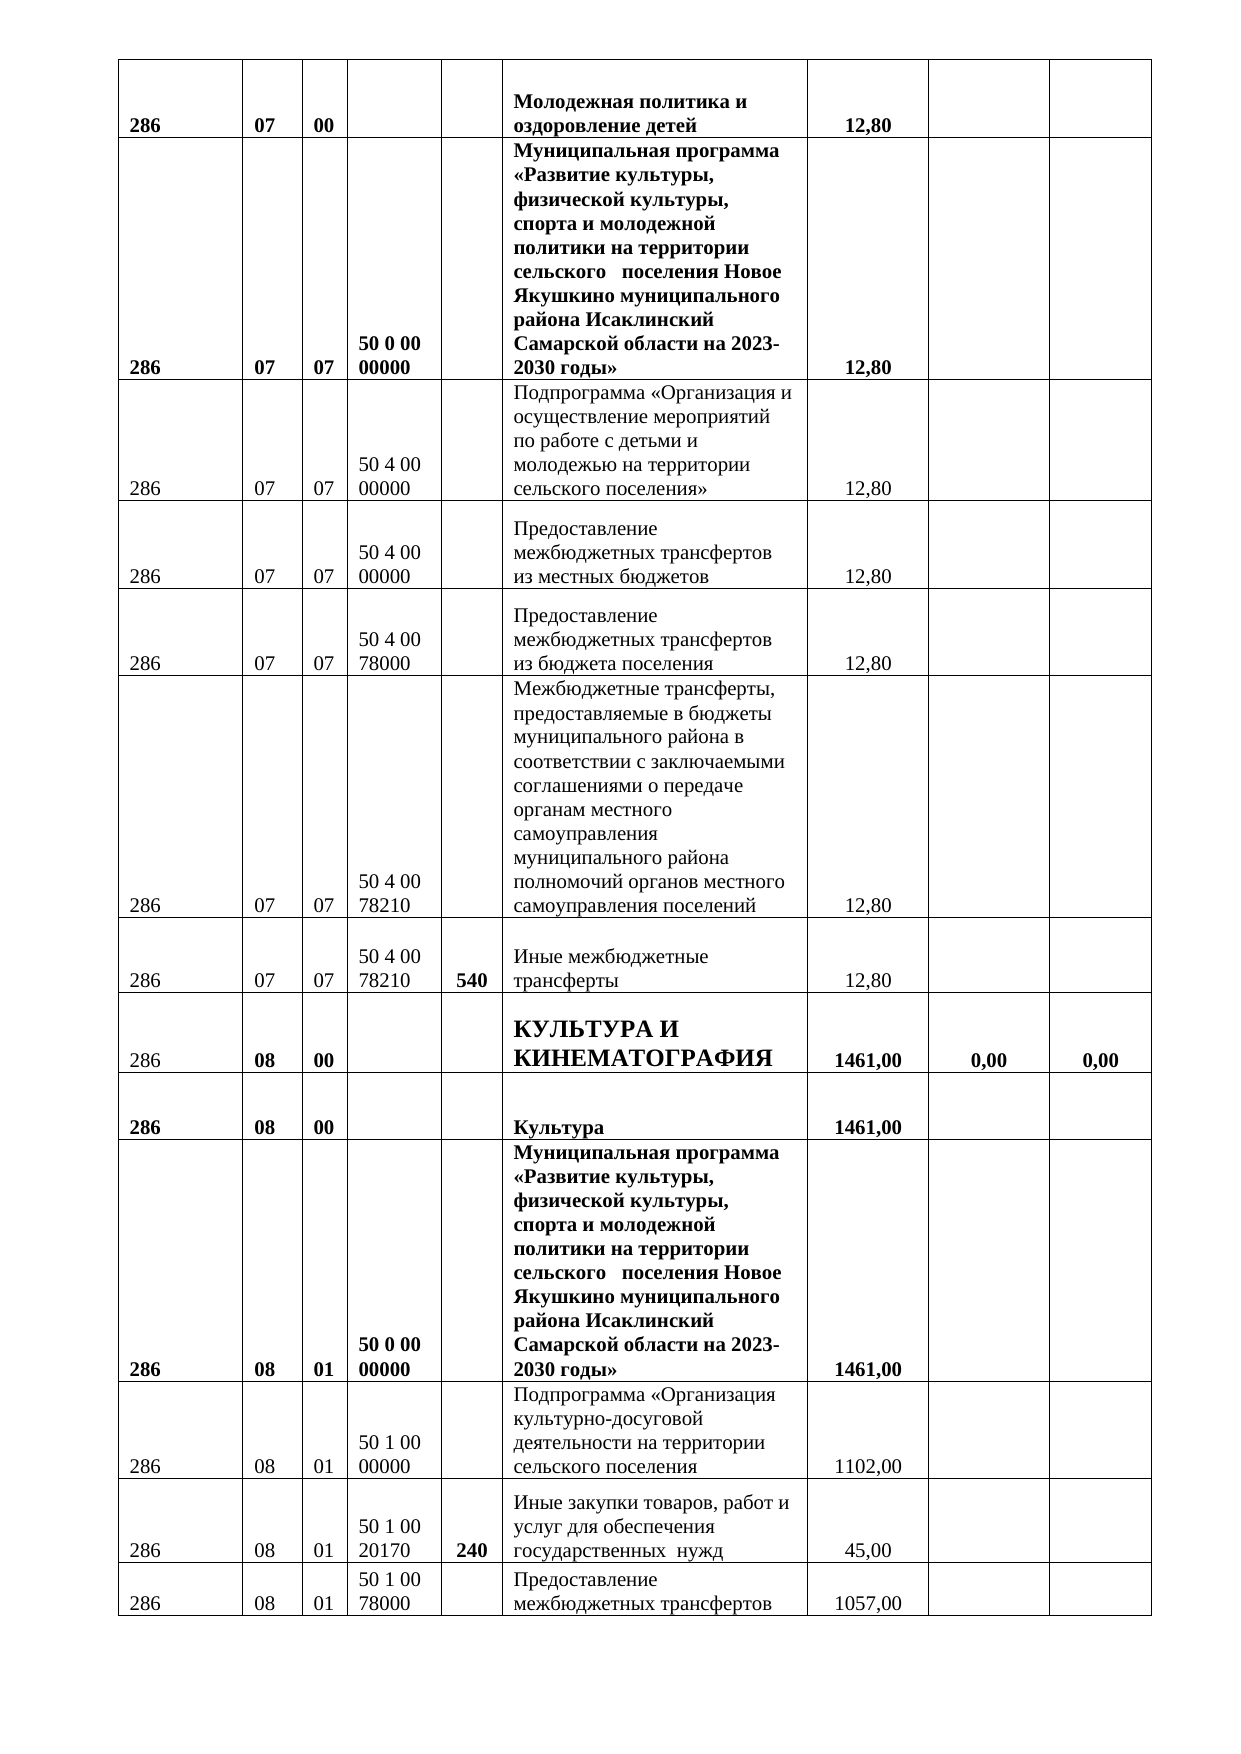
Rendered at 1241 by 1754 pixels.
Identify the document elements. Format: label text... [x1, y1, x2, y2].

table_cell [442, 138, 502, 379]
table_cell 0,00 [929, 993, 1049, 1072]
table_cell [442, 589, 502, 675]
table_cell Муниципальная программа «Развитие культуры, физической культуры, спорта и молодежной политики на территории сельского поселения Новое Якушкино муниципального района Исаклинский Самарской области на 2023-2030 годы» [503, 138, 807, 379]
table_cell [442, 676, 502, 917]
table_cell 286 [119, 918, 242, 992]
table_cell 286 [119, 1479, 242, 1562]
table_cell [929, 1479, 1049, 1562]
table_cell 286 [119, 380, 242, 500]
table_cell [442, 1073, 502, 1139]
table_cell 50 1 00 20170 [348, 1479, 441, 1562]
table_cell 00 [303, 60, 347, 137]
table_cell 08 [243, 993, 302, 1072]
table_cell 07 [243, 138, 302, 379]
table_cell [348, 60, 441, 137]
table_cell [929, 1073, 1049, 1139]
table_cell 1461,00 [808, 1140, 928, 1381]
table_cell Иные закупки товаров, работ и услуг для обеспечения государственных нужд [503, 1479, 807, 1562]
table_cell [442, 1382, 502, 1478]
table_cell [929, 676, 1049, 917]
table_cell 07 [303, 676, 347, 917]
table_cell 00 [303, 993, 347, 1072]
table_cell [442, 380, 502, 500]
table_cell 01 [303, 1563, 347, 1615]
table_cell [1050, 1479, 1151, 1562]
table_cell 07 [243, 380, 302, 500]
table_cell 01 [303, 1479, 347, 1562]
table_cell 286 [119, 60, 242, 137]
table_cell [1050, 1140, 1151, 1381]
table_cell [929, 589, 1049, 675]
table_cell 12,80 [808, 918, 928, 992]
table_cell [1050, 918, 1151, 992]
table_cell 50 0 00 00000 [348, 138, 441, 379]
table_cell 12,80 [808, 676, 928, 917]
table_cell 07 [303, 589, 347, 675]
table_cell [1050, 1382, 1151, 1478]
table_cell 01 [303, 1140, 347, 1381]
table_cell [929, 138, 1049, 379]
table_cell 00 [303, 1073, 347, 1139]
table_cell 07 [303, 138, 347, 379]
table_cell 286 [119, 993, 242, 1072]
table_cell Предоставление межбюджетных трансфертов из местных бюджетов [503, 501, 807, 588]
table_cell 07 [243, 676, 302, 917]
table_cell 1102,00 [808, 1382, 928, 1478]
table_cell 50 4 00 00000 [348, 501, 441, 588]
table_cell КУЛЬТУРА И КИНЕМАТОГРАФИЯ [503, 993, 807, 1072]
table_cell 08 [243, 1563, 302, 1615]
table_cell Муниципальная программа «Развитие культуры, физической культуры, спорта и молодежной политики на территории сельского поселения Новое Якушкино муниципального района Исаклинский Самарской области на 2023-2030 годы» [503, 1140, 807, 1381]
table_cell 286 [119, 1563, 242, 1615]
table_cell [442, 1563, 502, 1615]
table_cell Предоставление межбюджетных трансфертов из бюджета поселения [503, 589, 807, 675]
table_cell [442, 1140, 502, 1381]
table_cell [1050, 380, 1151, 500]
table_cell 12,80 [808, 589, 928, 675]
table_cell 50 1 00 00000 [348, 1382, 441, 1478]
table_cell [1050, 138, 1151, 379]
table_cell [1050, 1073, 1151, 1139]
table_cell 50 4 00 00000 [348, 380, 441, 500]
table_cell 0,00 [1050, 993, 1151, 1072]
table_cell 50 4 00 78000 [348, 589, 441, 675]
table_cell 45,00 [808, 1479, 928, 1562]
table_cell 07 [303, 501, 347, 588]
table_cell 08 [243, 1140, 302, 1381]
table_cell 286 [119, 1073, 242, 1139]
table_cell 1461,00 [808, 1073, 928, 1139]
table_cell 07 [243, 501, 302, 588]
table_cell [1050, 60, 1151, 137]
table_cell 01 [303, 1382, 347, 1478]
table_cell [503, 1563, 807, 1615]
table_cell 12,80 [808, 60, 928, 137]
table_cell [348, 1073, 441, 1139]
table_cell [929, 918, 1049, 992]
table_cell Подпрограмма «Организация и осуществление мероприятий по работе с детьми и молодежью на территории сельского поселения» [503, 380, 807, 500]
table_cell [929, 60, 1049, 137]
table_cell 12,80 [808, 138, 928, 379]
table_cell Культура [503, 1073, 807, 1139]
table_cell 540 [442, 918, 502, 992]
table_cell 08 [243, 1479, 302, 1562]
table_cell [1050, 589, 1151, 675]
table_cell 07 [243, 918, 302, 992]
table_cell 50 4 00 78210 [348, 918, 441, 992]
table_cell [1050, 1563, 1151, 1615]
table_cell [1050, 676, 1151, 917]
table_cell 50 1 00 78000 [348, 1563, 441, 1615]
table_cell [929, 501, 1049, 588]
table_cell 1057,00 [808, 1563, 928, 1615]
table_cell 240 [442, 1479, 502, 1562]
table_cell Молодежная политика и оздоровление детей [503, 60, 807, 137]
table_cell [442, 501, 502, 588]
table_cell 08 [243, 1382, 302, 1478]
table_cell 07 [243, 589, 302, 675]
table_cell [442, 993, 502, 1072]
table_cell 286 [119, 1382, 242, 1478]
table_cell 50 0 00 00000 [348, 1140, 441, 1381]
table_cell 08 [243, 1073, 302, 1139]
table_cell 12,80 [808, 380, 928, 500]
table_cell 286 [119, 501, 242, 588]
table_cell 12,80 [808, 501, 928, 588]
table_cell Подпрограмма «Организация культурно-досуговой деятельности на территории сельского поселения [503, 1382, 807, 1478]
table_cell 07 [303, 918, 347, 992]
table_cell [929, 1382, 1049, 1478]
table_cell 286 [119, 1140, 242, 1381]
table_cell 50 4 00 78210 [348, 676, 441, 917]
table_cell [1050, 501, 1151, 588]
table_cell 286 [119, 589, 242, 675]
table_cell 07 [243, 60, 302, 137]
table_cell [929, 1563, 1049, 1615]
table_cell [929, 380, 1049, 500]
table_cell 286 [119, 138, 242, 379]
table_cell 286 [119, 676, 242, 917]
table_cell 1461,00 [808, 993, 928, 1072]
table_cell [442, 60, 502, 137]
table_cell 07 [303, 380, 347, 500]
table_cell [929, 1140, 1049, 1381]
table_cell [348, 993, 441, 1072]
table_cell Межбюджетные трансферты, предоставляемые в бюджеты муниципального района в соответствии с заключаемыми соглашениями о передаче органам местного самоуправления муниципального района полномочий органов местного самоуправления поселений [503, 676, 807, 917]
table_cell Иные межбюджетные трансферты [503, 918, 807, 992]
